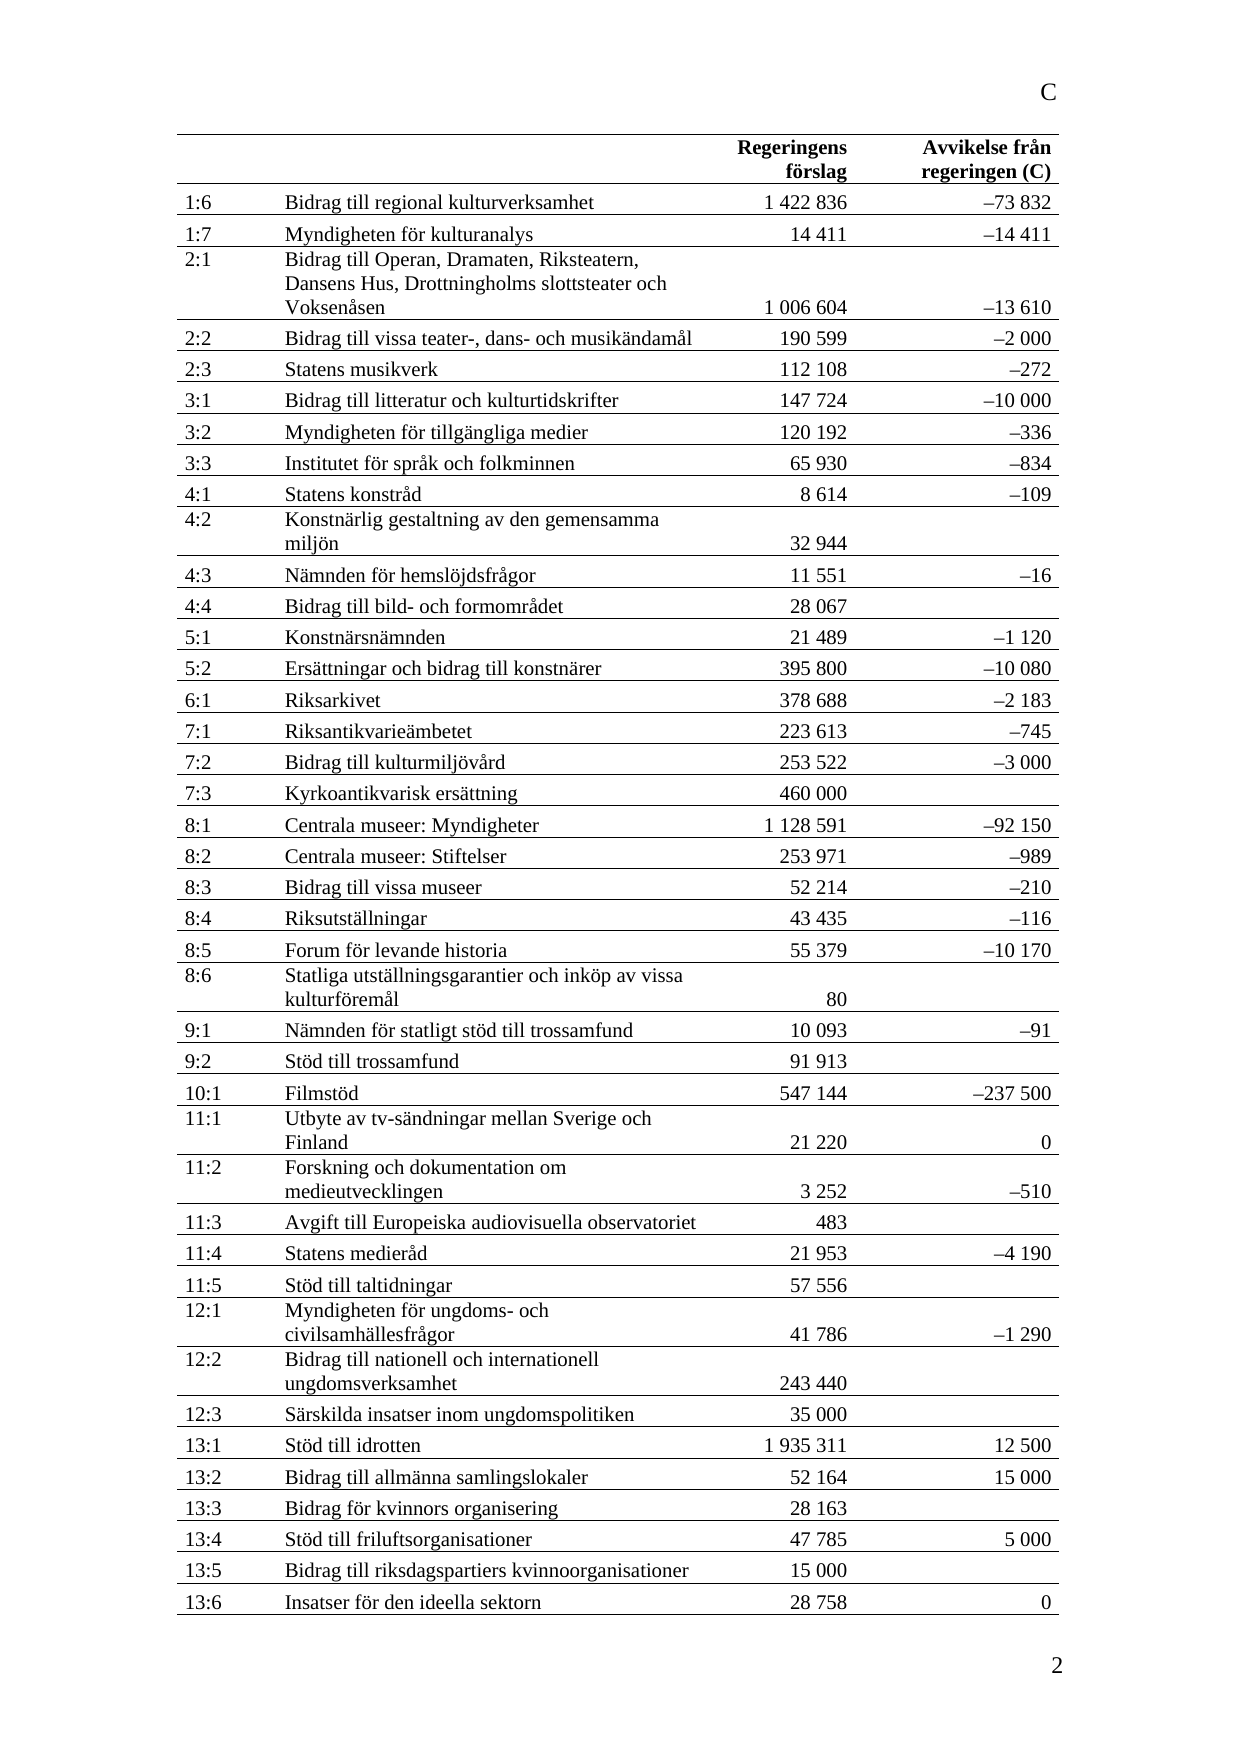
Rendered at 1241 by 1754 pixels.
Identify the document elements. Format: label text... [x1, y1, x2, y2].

table_cell –210 [854, 869, 1058, 899]
table_cell Bidrag till litteratur och kulturtidskrifter [277, 382, 719, 412]
table_cell Utbyte av tv-sändningar mellan Sverige och Finland [277, 1106, 719, 1154]
table_cell Bidrag till vissa teater-, dans- och musikändamål [277, 320, 719, 350]
table_cell 1:7 [177, 215, 277, 246]
table_cell Myndigheten för ungdoms- och civilsamhällesfrågor [277, 1298, 719, 1346]
table_cell [854, 1266, 1058, 1297]
table_cell 190 599 [719, 320, 854, 350]
table_cell 28 758 [719, 1584, 854, 1614]
table_cell Filmstöd [277, 1074, 719, 1104]
table_cell 460 000 [719, 775, 854, 805]
table_cell 395 800 [719, 650, 854, 680]
table_cell Insatser för den ideella sektorn [277, 1584, 719, 1614]
table_cell 112 108 [719, 351, 854, 381]
table_cell 12:2 [177, 1347, 277, 1395]
table_cell 13:2 [177, 1459, 277, 1489]
table_cell –745 [854, 713, 1058, 743]
table_cell –91 [854, 1012, 1058, 1042]
table_cell 4:1 [177, 476, 277, 506]
table_cell Nämnden för hemslöjdsfrågor [277, 556, 719, 587]
table_cell 378 688 [719, 681, 854, 712]
table_cell –109 [854, 476, 1058, 506]
table_cell 10 093 [719, 1012, 854, 1042]
table_cell 47 785 [719, 1521, 854, 1551]
table_cell Myndigheten för tillgängliga medier [277, 414, 719, 444]
table_cell –510 [854, 1155, 1058, 1203]
table_cell 11:4 [177, 1235, 277, 1265]
table_cell [854, 1396, 1058, 1426]
table_cell Stöd till idrotten [277, 1427, 719, 1457]
table_cell –116 [854, 900, 1058, 930]
table_cell –2 000 [854, 320, 1058, 350]
table_cell 57 556 [719, 1266, 854, 1297]
table_cell 3:3 [177, 445, 277, 475]
table_cell 253 522 [719, 744, 854, 774]
table_cell 3:2 [177, 414, 277, 444]
table_cell 13:6 [177, 1584, 277, 1614]
table_cell 2:2 [177, 320, 277, 350]
table_cell 35 000 [719, 1396, 854, 1426]
table_cell 28 067 [719, 588, 854, 618]
table_cell 8:3 [177, 869, 277, 899]
table_header [177, 135, 277, 183]
table_cell 0 [854, 1106, 1058, 1154]
table_cell 483 [719, 1204, 854, 1234]
table_cell 52 214 [719, 869, 854, 899]
table_cell Bidrag till allmänna samlingslokaler [277, 1459, 719, 1489]
table_cell –1 120 [854, 619, 1058, 649]
table_cell 2:3 [177, 351, 277, 381]
table_cell 21 489 [719, 619, 854, 649]
table_cell Bidrag till Operan, Dramaten, Riksteatern, Dansens Hus, Drottningholms slottsteater och Voksenåsen [277, 247, 719, 319]
table_cell –2 183 [854, 681, 1058, 712]
table_cell 4:2 [177, 507, 277, 555]
table_cell 12:3 [177, 1396, 277, 1426]
table_cell Stöd till trossamfund [277, 1043, 719, 1073]
table_header Regeringens förslag [719, 135, 854, 183]
table_cell Konstnärsnämnden [277, 619, 719, 649]
table_cell 547 144 [719, 1074, 854, 1104]
table_cell [854, 588, 1058, 618]
table_cell 11:2 [177, 1155, 277, 1203]
table_cell 15 000 [854, 1459, 1058, 1489]
table_cell 2:1 [177, 247, 277, 319]
table_cell 147 724 [719, 382, 854, 412]
table_cell –10 080 [854, 650, 1058, 680]
table_cell –1 290 [854, 1298, 1058, 1346]
table_cell Särskilda insatser inom ungdomspolitiken [277, 1396, 719, 1426]
table_cell 1 006 604 [719, 247, 854, 319]
table_cell –10 170 [854, 931, 1058, 962]
table_cell 7:3 [177, 775, 277, 805]
table_cell [854, 1043, 1058, 1073]
table_cell 1 422 836 [719, 184, 854, 214]
table_cell 6:1 [177, 681, 277, 712]
table_cell Konstnärlig gestaltning av den gemensamma miljön [277, 507, 719, 555]
table_cell Centrala museer: Stiftelser [277, 838, 719, 868]
table_cell Riksarkivet [277, 681, 719, 712]
table_cell Bidrag till vissa museer [277, 869, 719, 899]
table_cell 3:1 [177, 382, 277, 412]
table_cell 80 [719, 963, 854, 1011]
table_cell 21 220 [719, 1106, 854, 1154]
table_cell [854, 963, 1058, 1011]
table_cell Bidrag för kvinnors organisering [277, 1490, 719, 1520]
table_cell Statliga utställningsgarantier och inköp av vissa kulturföremål [277, 963, 719, 1011]
table_cell 5:1 [177, 619, 277, 649]
table_cell 13:5 [177, 1552, 277, 1582]
table_header Avvikelse från regeringen (C) [854, 135, 1058, 183]
table_cell 65 930 [719, 445, 854, 475]
table_cell 9:1 [177, 1012, 277, 1042]
table_cell [854, 507, 1058, 555]
table_cell Avgift till Europeiska audiovisuella observatoriet [277, 1204, 719, 1234]
table_cell –989 [854, 838, 1058, 868]
table_cell 1 128 591 [719, 806, 854, 837]
table_cell Forskning och dokumentation om medieutvecklingen [277, 1155, 719, 1203]
table_cell –336 [854, 414, 1058, 444]
table_cell Nämnden för statligt stöd till trossamfund [277, 1012, 719, 1042]
table_cell –10 000 [854, 382, 1058, 412]
table_cell 8:1 [177, 806, 277, 837]
table_cell Kyrkoantikvarisk ersättning [277, 775, 719, 805]
table_cell Stöd till taltidningar [277, 1266, 719, 1297]
table_cell 7:1 [177, 713, 277, 743]
table_cell 13:1 [177, 1427, 277, 1457]
table_cell –13 610 [854, 247, 1058, 319]
table_cell 5:2 [177, 650, 277, 680]
table_cell 8:6 [177, 963, 277, 1011]
table_cell 8:2 [177, 838, 277, 868]
table_cell 91 913 [719, 1043, 854, 1073]
table_cell 7:2 [177, 744, 277, 774]
table_cell 13:4 [177, 1521, 277, 1551]
table_cell 55 379 [719, 931, 854, 962]
table_cell Bidrag till nationell och internationell ungdomsverksamhet [277, 1347, 719, 1395]
table_cell Stöd till friluftsorganisationer [277, 1521, 719, 1551]
table_cell –4 190 [854, 1235, 1058, 1265]
table_cell 3 252 [719, 1155, 854, 1203]
table_cell 243 440 [719, 1347, 854, 1395]
table_cell Forum för levande historia [277, 931, 719, 962]
table_cell 21 953 [719, 1235, 854, 1265]
table_cell 0 [854, 1584, 1058, 1614]
table_cell 253 971 [719, 838, 854, 868]
table_cell 28 163 [719, 1490, 854, 1520]
table_cell Centrala museer: Myndigheter [277, 806, 719, 837]
table_cell 4:3 [177, 556, 277, 587]
table_cell 8 614 [719, 476, 854, 506]
table_cell Statens konstråd [277, 476, 719, 506]
table_cell 52 164 [719, 1459, 854, 1489]
table_cell 15 000 [719, 1552, 854, 1582]
table_cell –834 [854, 445, 1058, 475]
table_cell Myndigheten för kulturanalys [277, 215, 719, 246]
table_cell [854, 1552, 1058, 1582]
table_cell 8:5 [177, 931, 277, 962]
table_cell 4:4 [177, 588, 277, 618]
table_cell –14 411 [854, 215, 1058, 246]
table_cell 13:3 [177, 1490, 277, 1520]
table_cell –16 [854, 556, 1058, 587]
table_cell 10:1 [177, 1074, 277, 1104]
table_cell Bidrag till regional kulturverksamhet [277, 184, 719, 214]
table_cell Statens medieråd [277, 1235, 719, 1265]
table_cell 1:6 [177, 184, 277, 214]
table_cell 223 613 [719, 713, 854, 743]
table_cell 12:1 [177, 1298, 277, 1346]
table_cell 8:4 [177, 900, 277, 930]
table_cell 5 000 [854, 1521, 1058, 1551]
table_cell 12 500 [854, 1427, 1058, 1457]
table_cell –237 500 [854, 1074, 1058, 1104]
table_cell 9:2 [177, 1043, 277, 1073]
table_cell 14 411 [719, 215, 854, 246]
table_cell –272 [854, 351, 1058, 381]
table_header [277, 135, 719, 183]
table_cell –73 832 [854, 184, 1058, 214]
table_cell Riksantikvarieämbetet [277, 713, 719, 743]
table_cell Riksutställningar [277, 900, 719, 930]
table_cell 41 786 [719, 1298, 854, 1346]
table_cell 11:5 [177, 1266, 277, 1297]
table_cell [854, 775, 1058, 805]
table_cell 1 935 311 [719, 1427, 854, 1457]
table_cell Institutet för språk och folkminnen [277, 445, 719, 475]
table_cell 43 435 [719, 900, 854, 930]
table_cell [854, 1347, 1058, 1395]
table_cell 11:3 [177, 1204, 277, 1234]
table_cell 120 192 [719, 414, 854, 444]
table_cell Bidrag till bild- och formområdet [277, 588, 719, 618]
table_cell [854, 1490, 1058, 1520]
table_cell Bidrag till kulturmiljövård [277, 744, 719, 774]
table_cell 11 551 [719, 556, 854, 587]
table_cell –92 150 [854, 806, 1058, 837]
table_cell [854, 1204, 1058, 1234]
table_cell –3 000 [854, 744, 1058, 774]
table_cell Ersättningar och bidrag till konstnärer [277, 650, 719, 680]
table_cell Statens musikverk [277, 351, 719, 381]
table_cell 32 944 [719, 507, 854, 555]
table_cell Bidrag till riksdagspartiers kvinnoorganisationer [277, 1552, 719, 1582]
table_cell 11:1 [177, 1106, 277, 1154]
